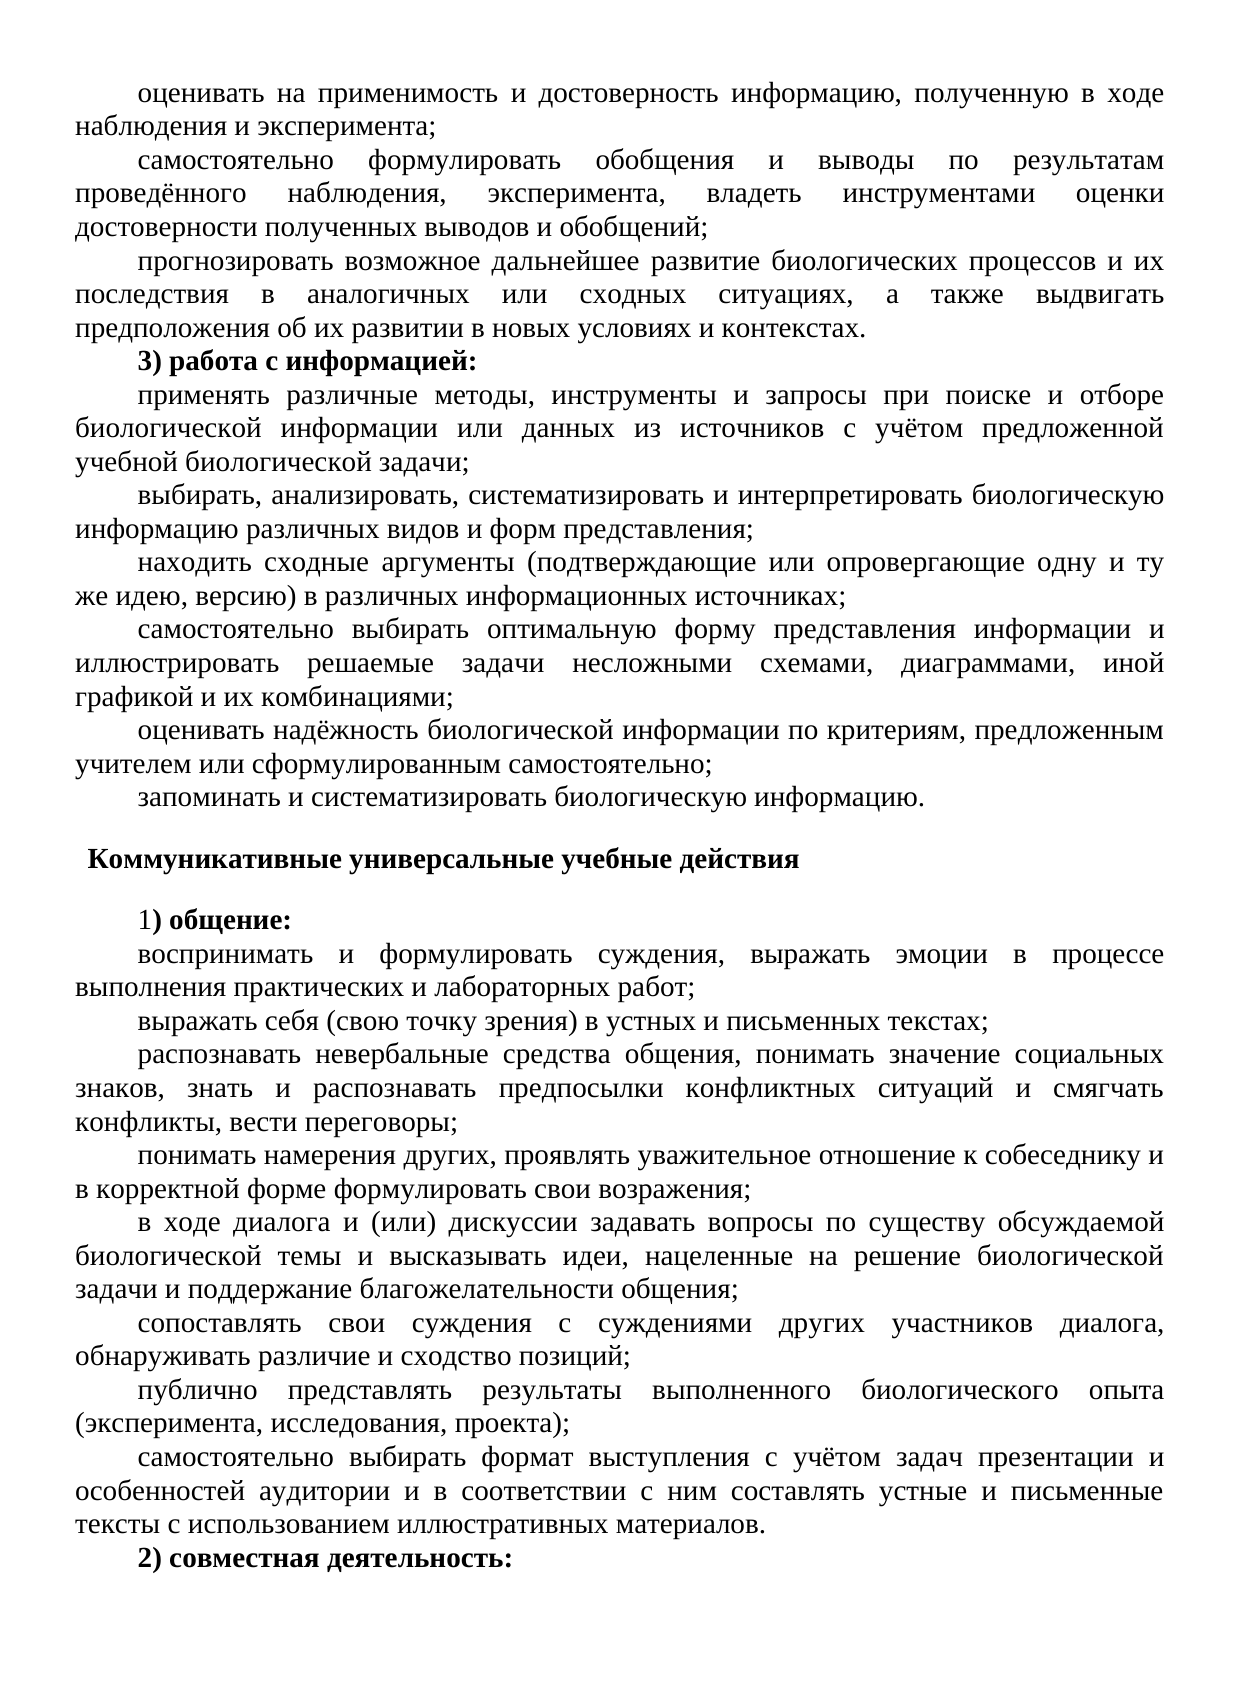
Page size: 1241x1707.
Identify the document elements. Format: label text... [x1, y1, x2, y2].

text распознавать невербальные средства общения, понимать значение социальных знаков, знать и распознавать предпосылки конфликтных ситуаций и смягчать конфликты, вести переговоры; [75, 1037, 1165, 1137]
text 2) совместная деятельность: [75, 1540, 1165, 1573]
text 1) общение: [75, 902, 1165, 936]
text оценивать на применимость и достоверность информацию, полученную в ходе наблюдения и эксперимента; [75, 75, 1165, 142]
text выражать себя (свою точку зрения) в устных и письменных текстах; [75, 1003, 1165, 1037]
text сопоставлять свои суждения с суждениями других участников диалога, обнаруживать различие и сходство позиций; [75, 1305, 1165, 1372]
text применять различные методы, инструменты и запросы при поиске и отборе биологической информации или данных из источников с учётом предложенной учебной биологической задачи; [75, 377, 1165, 477]
text самостоятельно выбирать оптимальную форму представления информации и иллюстрировать решаемые задачи несложными схемами, диаграммами, иной графикой и их комбинациями; [75, 612, 1165, 712]
text публично представлять результаты выполненного биологического опыта (эксперимента, исследования, проекта); [75, 1372, 1165, 1439]
text воспринимать и формулировать суждения, выражать эмоции в процессе выполнения практических и лабораторных работ; [75, 936, 1165, 1003]
text самостоятельно формулировать обобщения и выводы по результатам проведённого наблюдения, эксперимента, владеть инструментами оценки достоверности полученных выводов и обобщений; [75, 142, 1165, 243]
text запоминать и систематизировать биологическую информацию. [75, 779, 1165, 813]
text прогнозировать возможное дальнейшее развитие биологических процессов и их последствия в аналогичных или сходных ситуациях, а также выдвигать предположения об их развитии в новых условиях и контекстах. [75, 243, 1165, 343]
text понимать намерения других, проявлять уважительное отношение к собеседнику и в корректной форме формулировать свои возражения; [75, 1137, 1165, 1204]
text 3) работа с информацией: [75, 343, 1165, 377]
text самостоятельно выбирать формат выступления с учётом задач презентации и особенностей аудитории и в соответствии с ним составлять устные и письменные тексты с использованием иллюстративных материалов. [75, 1439, 1165, 1540]
text в ходе диалога и (или) дискуссии задавать вопросы по существу обсуждаемой биологической темы и высказывать идеи, нацеленные на решение биологической задачи и поддержание благожелательности общения; [75, 1204, 1165, 1305]
text выбирать, анализировать, систематизировать и интерпретировать биологическую информацию различных видов и форм представления; [75, 477, 1165, 544]
text Коммуникативные универсальные учебные действия [87, 841, 1165, 874]
text находить сходные аргументы (подтверждающие или опровергающие одну и ту же идею, версию) в различных информационных источниках; [75, 544, 1165, 612]
text оценивать надёжность биологической информации по критериям, предложенным учителем или сформулированным самостоятельно; [75, 712, 1165, 779]
